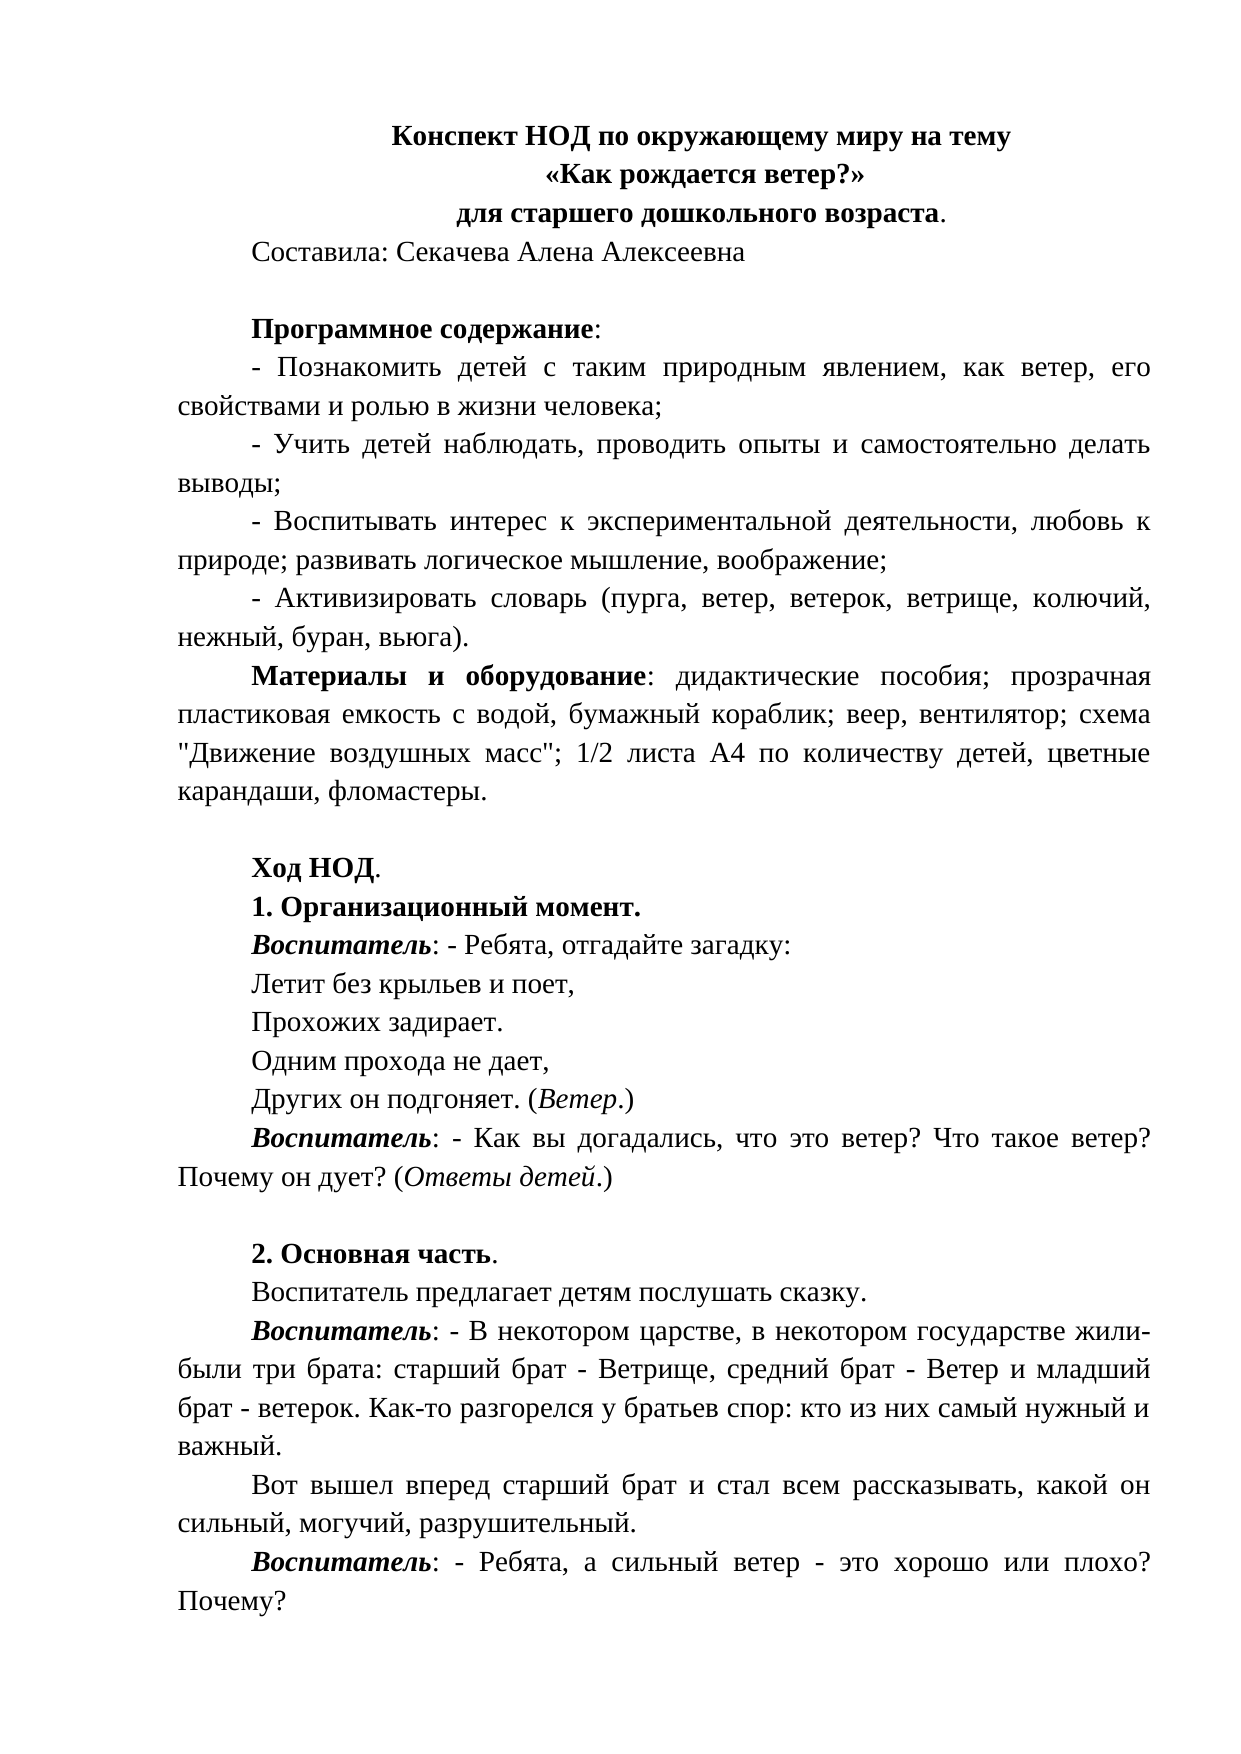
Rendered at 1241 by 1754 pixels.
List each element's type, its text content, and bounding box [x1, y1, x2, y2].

text Других он подгоняет. (Ветер.) [177, 1082, 1152, 1115]
text - Воспитывать интерес к экспериментальной деятельности, любовь к природе; развивать логическое мышление, воображение; [177, 503, 1152, 576]
text Воспитатель: - В некотором царстве, в некотором государстве жили-были три брата: старший брат - Ветрище, средний брат - Ветер и младший брат - ветерок. Как-то разгорелся у братьев спор: кто из них самый нужный и важный. [177, 1313, 1152, 1462]
text 1. Организационный момент. [177, 889, 1152, 922]
text Вот вышел вперед старший брат и стал всем рассказывать, какой он сильный, могучий, разрушительный. [177, 1467, 1152, 1539]
text Летит без крыльев и поет, [177, 966, 1152, 999]
text Одним прохода не дает, [177, 1043, 1152, 1077]
text Воспитатель: - Ребята, отгадайте загадку: [177, 927, 1152, 961]
text - Активизировать словарь (пурга, ветер, ветерок, ветрище, колючий, нежный, буран, вьюга). [177, 581, 1152, 653]
text Воспитатель предлагает детям послушать сказку. [177, 1274, 1152, 1308]
text Конспект НОД по окружающему миру на тему [177, 118, 1152, 152]
text Воспитатель: - Ребята, а сильный ветер - это хорошо или плохо? Почему? [177, 1544, 1152, 1616]
text Ход НОД. [177, 850, 1152, 884]
text «Как рождается ветер?» [177, 157, 1152, 190]
text Составила: Секачева Алена Алексеевна [177, 234, 1152, 267]
text Материалы и оборудование: дидактические пособия; прозрачная пластиковая емкость с водой, бумажный кораблик; веер, вентилятор; схема "Движение воздушных масс"; 1/2 листа А4 по количеству детей, цветные карандаши, фломастеры. [177, 658, 1152, 807]
text Воспитатель: - Как вы догадались, что это ветер? Что такое ветер? Почему он дует? (Ответы детей.) [177, 1120, 1152, 1192]
text Прохожих задирает. [177, 1004, 1152, 1038]
text для старшего дошкольного возраста. [177, 195, 1152, 229]
text Программное содержание: [177, 311, 1152, 344]
text 2. Основная часть. [177, 1236, 1152, 1269]
text - Познакомить детей с таким природным явлением, как ветер, его свойствами и ролью в жизни человека; [177, 349, 1152, 421]
text - Учить детей наблюдать, проводить опыты и самостоятельно делать выводы; [177, 426, 1152, 498]
